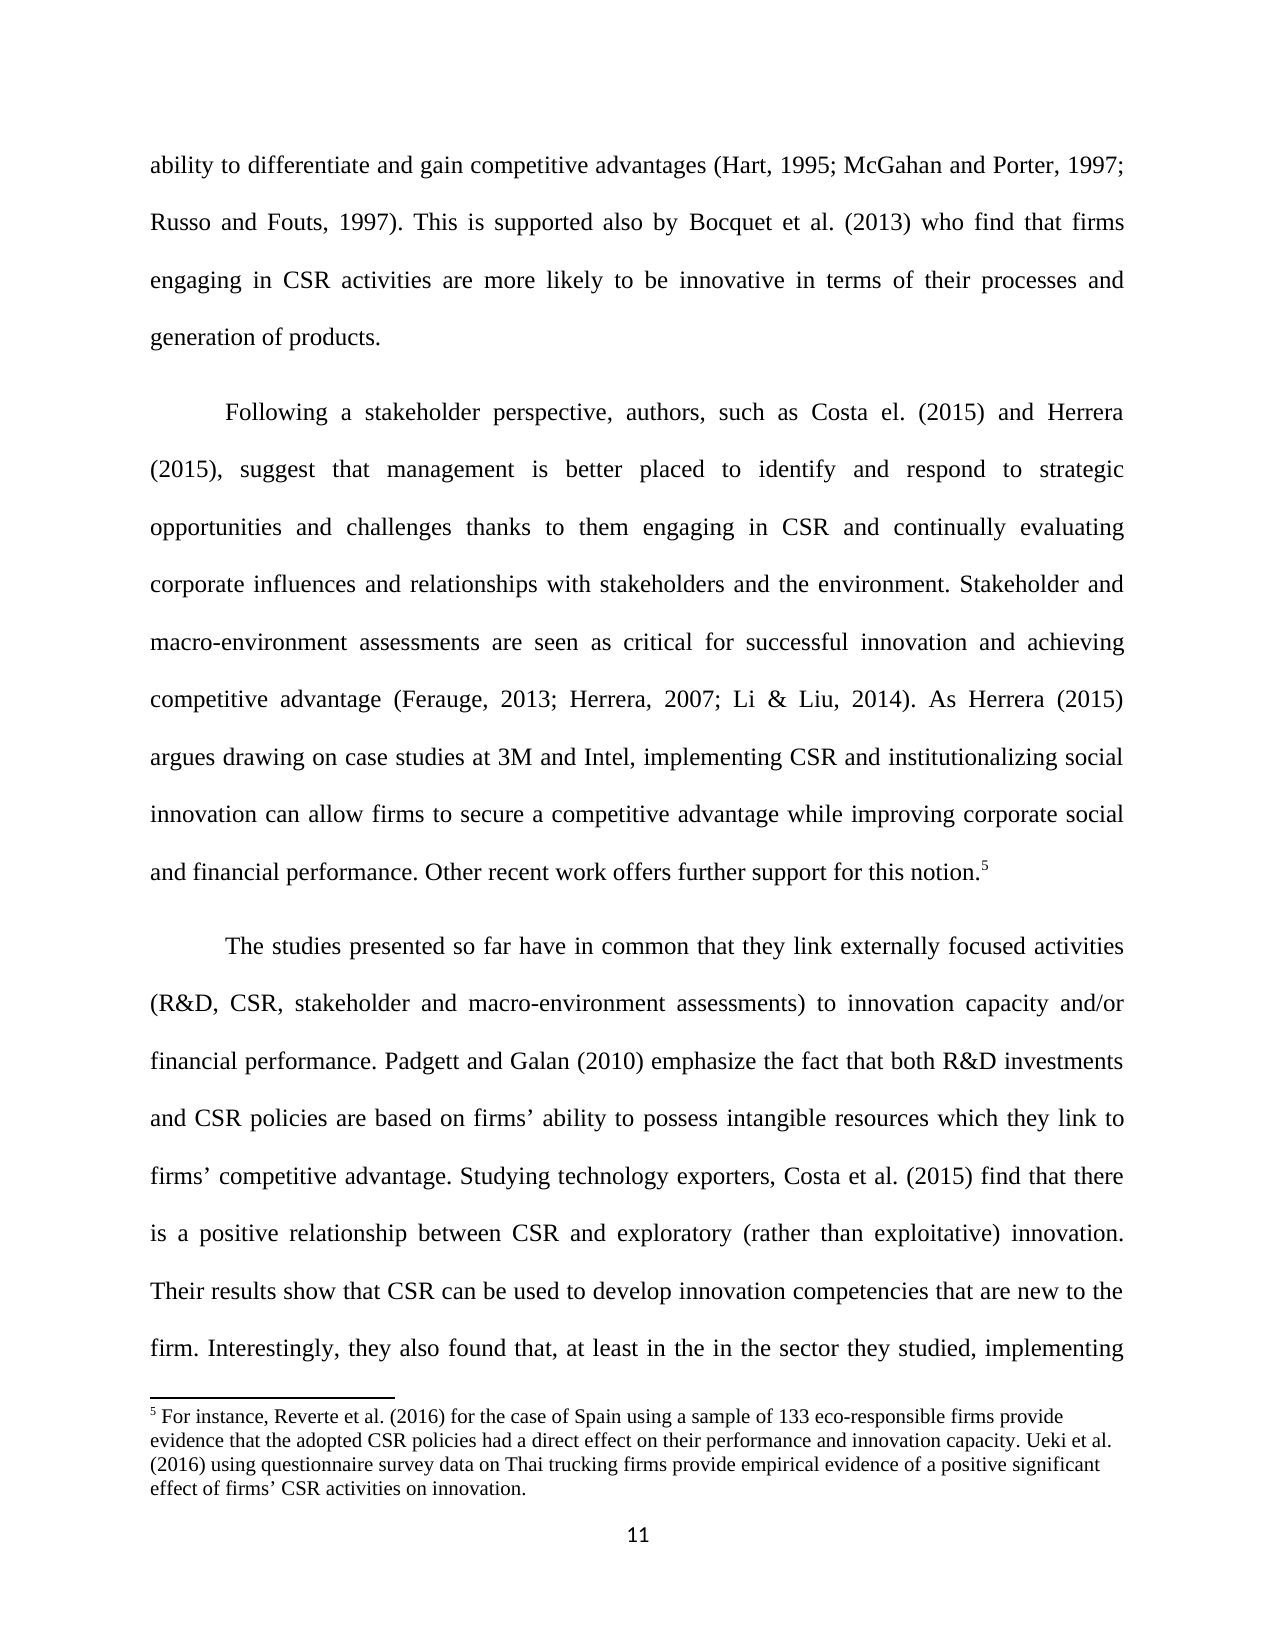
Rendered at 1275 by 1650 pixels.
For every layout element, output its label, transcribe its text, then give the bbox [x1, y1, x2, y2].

text Following a stakeholder perspective, authors, such as Costa el. (2015) and Herrera (2015), suggest that management is better placed to identify and respond to strategic opportunities and challenges thanks to them engaging in CSR and continually evaluating corporate influences and relationships with stakeholders and the environment. Stakeholder and macro-environment assessments are seen as critical for successful innovation and achieving competitive advantage (Ferauge, 2013; Herrera, 2007; Li & Liu, 2014). As Herrera (2015) argues drawing on case studies at 3M and Intel, implementing CSR and institutionalizing social innovation can allow firms to secure a competitive advantage while improving corporate social and financial performance. Other recent work offers further support for this notion. [150, 397, 1125, 885]
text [150, 931, 1125, 1362]
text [150, 150, 1125, 351]
